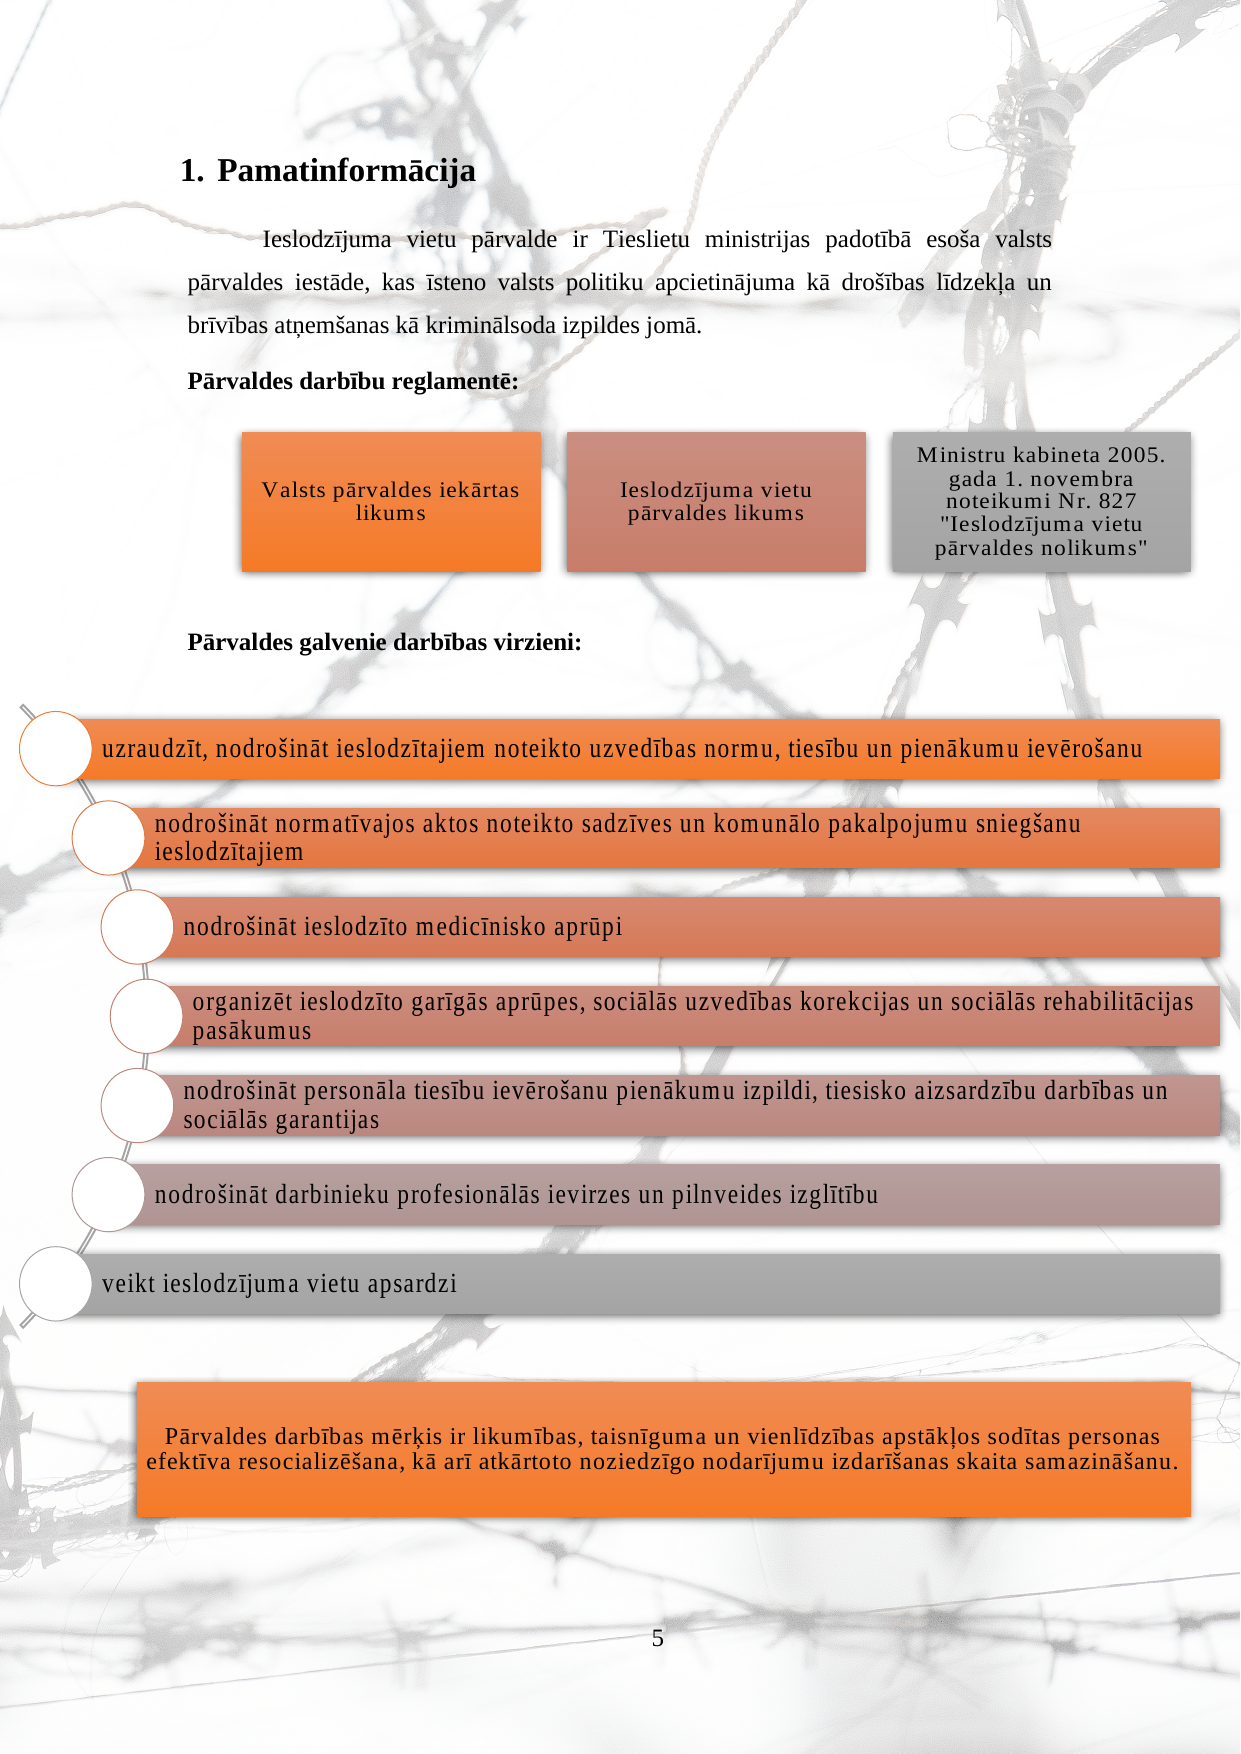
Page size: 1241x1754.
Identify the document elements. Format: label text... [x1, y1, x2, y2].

list Pamatinformācija [179, 150, 1053, 188]
text Pārvaldes galvenie darbības virzieni: [187, 627, 1053, 656]
text Pārvaldes darbību reglamentē: [187, 366, 1053, 395]
text Ieslodzījuma vietu pārvalde ir Tieslietu ministrijas padotībā esoša valsts pārvaldes iestāde, kas īsteno valsts politiku apcietinājuma kā drošības līdzekļa un brīvības atņemšanas kā kriminālsoda izpildes jomā. [187, 224, 1053, 339]
picture [0, 0, 1241, 1754]
